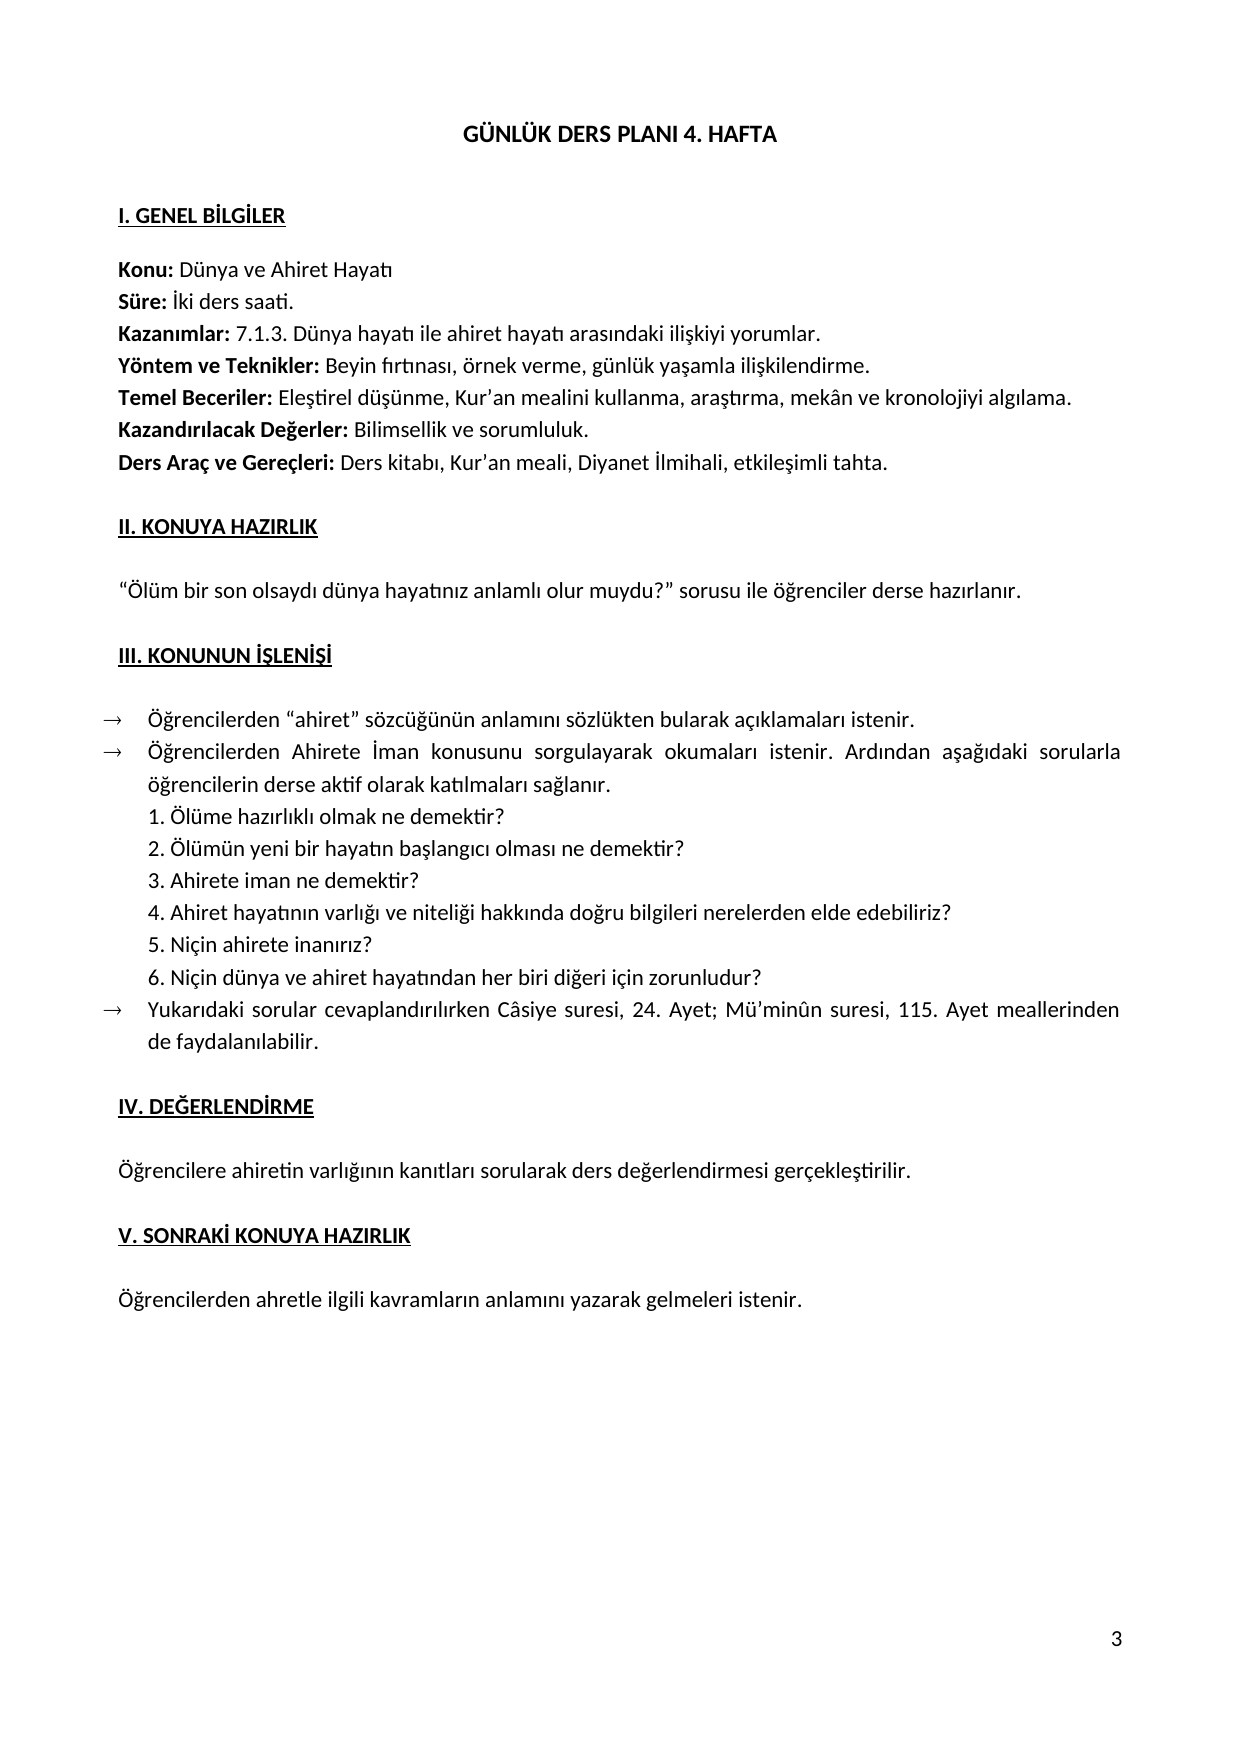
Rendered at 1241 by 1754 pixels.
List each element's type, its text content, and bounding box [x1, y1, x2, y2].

text Öğrencilerden ahretle ilgili kavramların anlamını yazarak gelmeleri istenir. [118, 1285, 1122, 1313]
list Öğrencilerden Ahirete İman konusunu sorgulayarak okumaları istenir. Ardından aşağıdaki sorularla öğrencilerin derse aktif olarak katılmaları sağlanır. [103, 737, 1122, 798]
text Kazandırılacak Değerler: Bilimsellik ve sorumluluk. [118, 416, 1122, 444]
text Ders Araç ve Gereçleri: Ders kitabı, Kur’an meali, Diyanet İlmihali, etkileşimli tahta. [118, 448, 1122, 476]
list 5. Niçin ahirete inanırız? [148, 931, 1122, 959]
list 1. Ölüme hazırlıklı olmak ne demektir? [148, 802, 1122, 830]
text II. KONUYA HAZIRLIK [118, 512, 1122, 540]
text V. SONRAKİ KONUYA HAZIRLIK [118, 1221, 1122, 1249]
text Kazanımlar: 7.1.3. Dünya hayatı ile ahiret hayatı arasındaki ilişkiyi yorumlar. [118, 319, 1122, 347]
list 4. Ahiret hayatının varlığı ve niteliği hakkında doğru bilgileri nerelerden elde edebiliriz? [148, 898, 1122, 926]
text III. KONUNUN İŞLENİŞİ [118, 641, 1122, 669]
text Yöntem ve Teknikler: Beyin fırtınası, örnek verme, günlük yaşamla ilişkilendirme. [118, 351, 1122, 379]
text IV. DEĞERLENDİRME [118, 1092, 1122, 1120]
list 2. Ölümün yeni bir hayatın başlangıcı olması ne demektir? [148, 834, 1122, 862]
text GÜNLÜK DERS PLANI 4. HAFTA [118, 118, 1122, 149]
list 3. Ahirete iman ne demektir? [148, 866, 1122, 894]
text Öğrencilere ahiretin varlığının kanıtları sorularak ders değerlendirmesi gerçekleştirilir. [118, 1156, 1122, 1184]
text I. GENEL BİLGİLER [118, 202, 1122, 230]
text Temel Beceriler: Eleştirel düşünme, Kur’an mealini kullanma, araştırma, mekân ve kronolojiyi algılama. [118, 383, 1122, 411]
text “Ölüm bir son olsaydı dünya hayatınız anlamlı olur muydu?” sorusu ile öğrenciler derse hazırlanır. [118, 577, 1122, 604]
text Konu: Dünya ve Ahiret Hayatı [118, 255, 1122, 283]
list Öğrencilerden “ahiret” sözcüğünün anlamını sözlükten bularak açıklamaları istenir. [103, 705, 1122, 733]
list 6. Niçin dünya ve ahiret hayatından her biri diğeri için zorunludur? [148, 963, 1122, 991]
list Yukarıdaki sorular cevaplandırılırken Câsiye suresi, 24. Ayet; Mü’minûn suresi, 115. Ayet meallerinden de faydalanılabilir. [103, 995, 1122, 1056]
text Süre: İki ders saati. [118, 287, 1122, 315]
